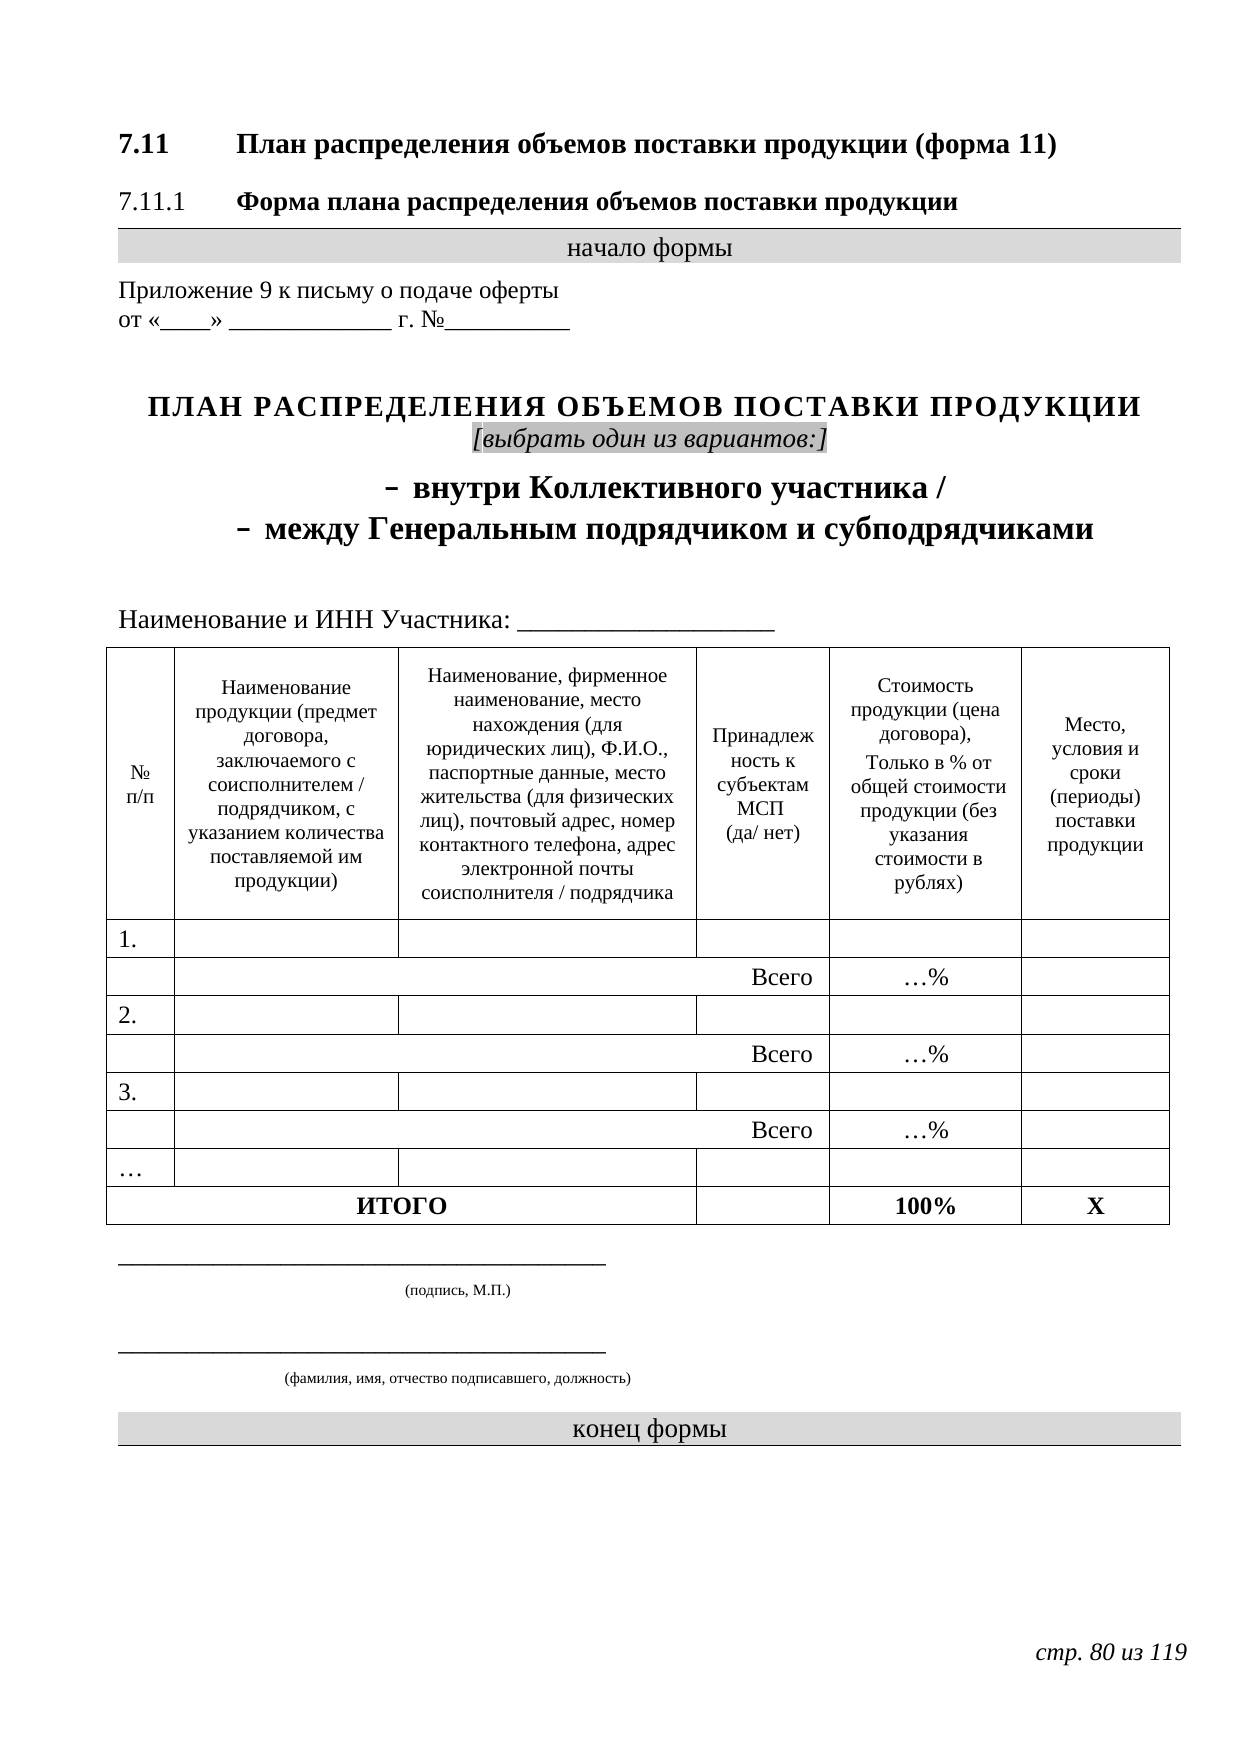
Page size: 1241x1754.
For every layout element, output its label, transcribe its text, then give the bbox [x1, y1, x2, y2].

table_cell Всего [175, 1111, 829, 1148]
table_cell [399, 996, 696, 1033]
table_cell [175, 996, 398, 1033]
table_header Принадлежность к субъектам МСП (да/ нет) [697, 648, 829, 919]
text Наименование и ИНН Участника: ___________________ [118, 603, 1181, 635]
text (подпись, М.П.) [118, 1281, 797, 1312]
table_cell [830, 920, 1021, 957]
table_cell [107, 958, 174, 995]
table_cell [107, 1073, 174, 1110]
table_header Наименование, фирменное наименование, место нахождения (для юридических лиц), Ф.И.О., паспортные данные, место жительства (для физических лиц), почтовый адрес, номер контактного телефона, адрес электронной почты соисполнителя / подрядчика [399, 648, 696, 919]
table_cell 100% [830, 1187, 1021, 1224]
table_cell [1022, 996, 1169, 1033]
text ____________________________________ [118, 1325, 1181, 1356]
table_cell [107, 996, 174, 1033]
list внутри Коллективного участника / [148, 466, 1181, 507]
table_cell [175, 1073, 398, 1110]
table_cell Всего [175, 1035, 829, 1072]
table_cell [107, 1111, 174, 1148]
subtitle План распределения объемов поставки продукции (форма 11) [118, 126, 1181, 160]
table_cell Х [1022, 1187, 1169, 1224]
table_cell …% [830, 1111, 1021, 1148]
table_cell [1022, 920, 1169, 957]
table_header Наименование продукции (предмет договора, заключаемого с соисполнителем / подрядчиком, с указанием количества поставляемой им продукции) [175, 648, 398, 919]
table_cell [107, 1035, 174, 1072]
list между Генеральным подрядчиком и субподрядчиками [148, 507, 1181, 547]
table_cell [1022, 1149, 1169, 1186]
text ____________________________________ [118, 1238, 1181, 1269]
table_cell [697, 1149, 829, 1186]
table_cell [175, 1149, 398, 1186]
table_cell [1022, 1073, 1169, 1110]
text Форма плана распределения объемов поставки продукции [118, 185, 1181, 216]
table_cell [1022, 1111, 1169, 1148]
table_cell [1022, 1035, 1169, 1072]
table_cell [175, 920, 398, 957]
table_cell ИТОГО [107, 1187, 696, 1224]
text (фамилия, имя, отчество подписавшего, должность) [118, 1368, 797, 1400]
text конец формы [118, 1412, 1181, 1445]
table_cell [830, 1073, 1021, 1110]
table_cell [830, 996, 1021, 1033]
text Приложение 9 к письму о подаче оферты от «____» _____________ г. №__________ [118, 275, 1181, 333]
text начало формы [118, 229, 1181, 263]
table_header № п/п [107, 648, 174, 919]
table_header Место, условия и сроки (периоды) поставки продукции [1022, 648, 1169, 919]
table_cell [697, 1073, 829, 1110]
table_cell [399, 920, 696, 957]
table_cell [107, 920, 174, 957]
table_cell …% [830, 1035, 1021, 1072]
table_cell [399, 1149, 696, 1186]
table_cell … [107, 1149, 174, 1186]
table_cell [1022, 958, 1169, 995]
text План распределения объемов поставки продукции [выбрать один из вариантов:] [118, 389, 1181, 453]
table_header Стоимость продукции (цена договора), Только в % от общей стоимости продукции (без указания стоимости в рублях) [830, 648, 1021, 919]
table_cell [399, 1073, 696, 1110]
table_cell [697, 920, 829, 957]
table_cell Всего [175, 958, 829, 995]
table_cell …% [830, 958, 1021, 995]
table_cell [830, 1149, 1021, 1186]
table_cell [697, 996, 829, 1033]
table_cell [697, 1187, 829, 1224]
